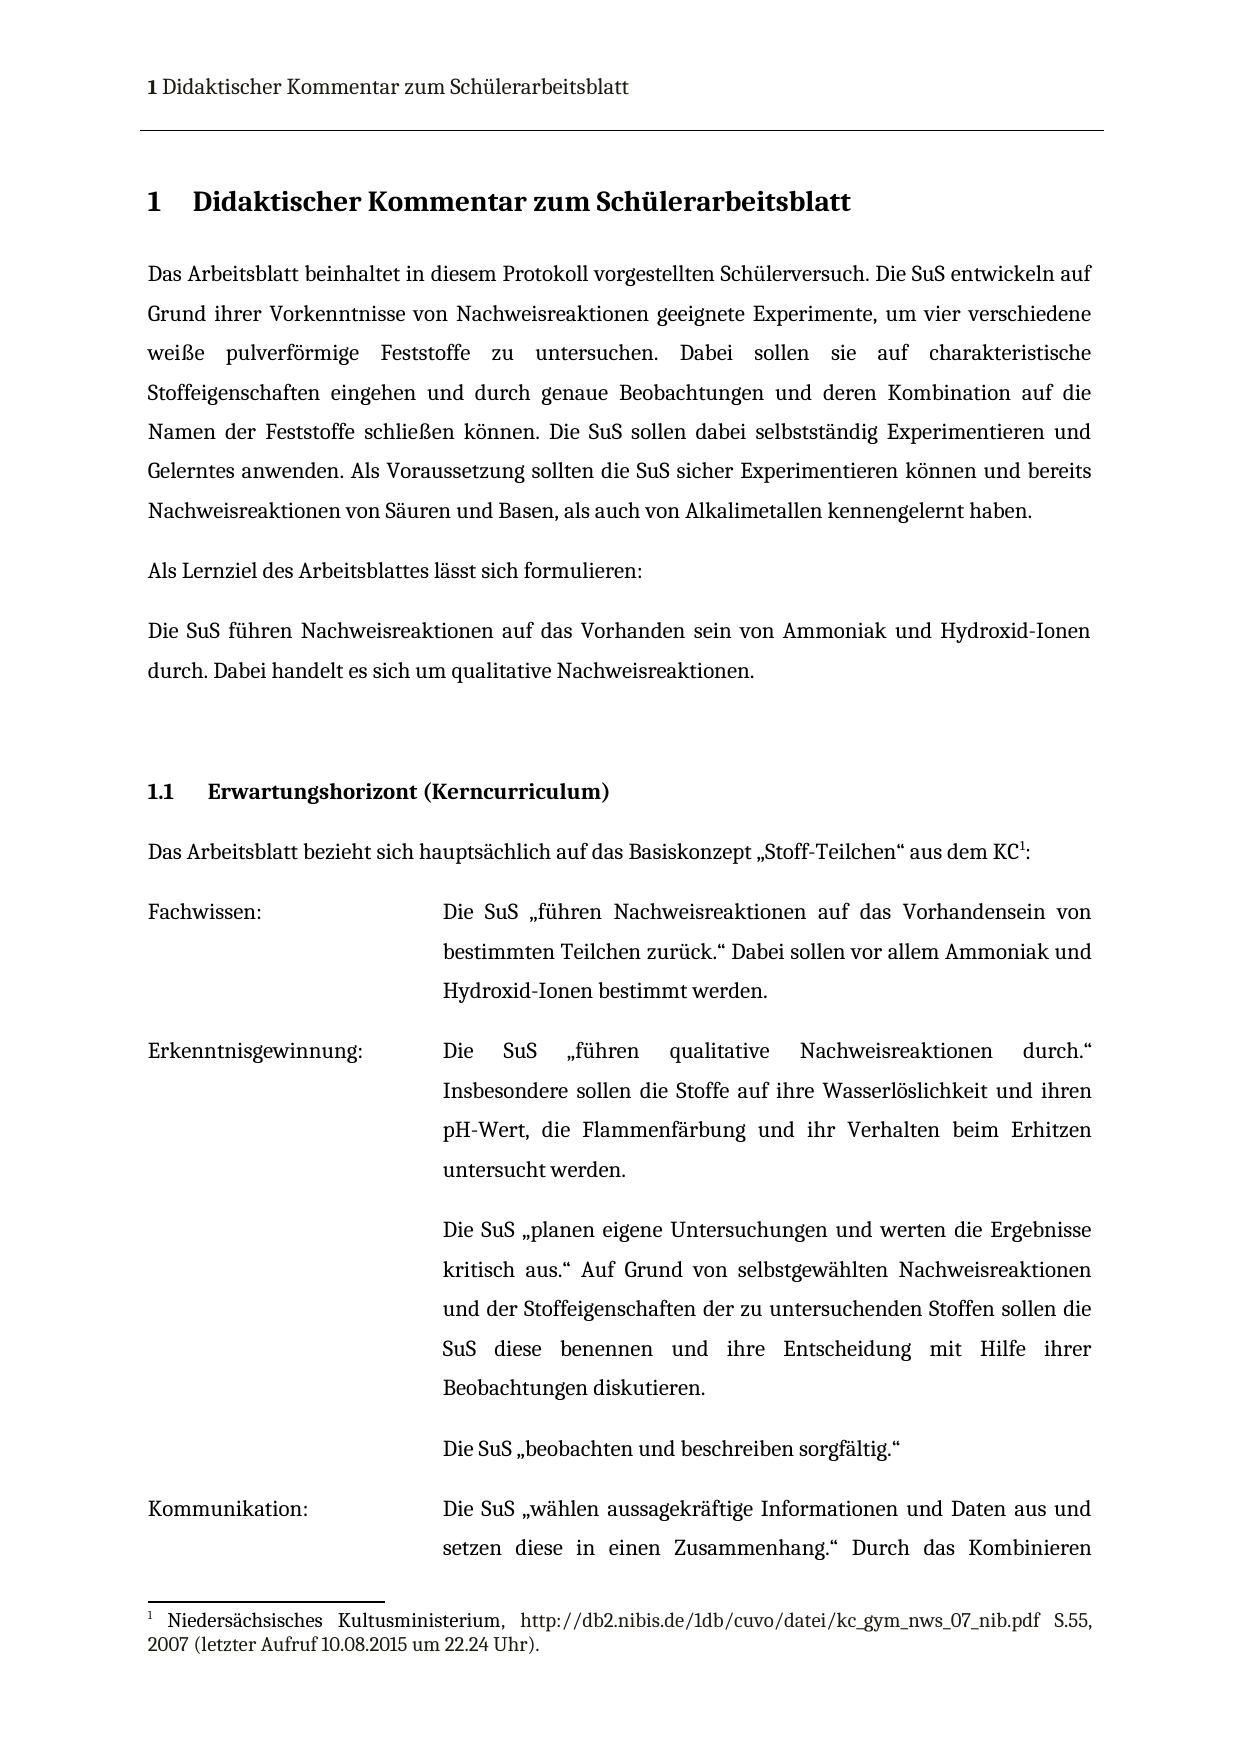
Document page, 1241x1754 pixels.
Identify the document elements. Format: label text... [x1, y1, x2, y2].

text Das Arbeitsblatt beinhaltet in diesem Protokoll vorgestellten Schülerversuch. Die SuS entwickeln auf Grund ihrer Vorkenntnisse von Nachweisreaktionen geeignete Experimente, um vier verschiedene weiße pulverförmige Feststoffe zu untersuchen. Dabei sollen sie auf charakteristische Stoffeigenschaften eingehen und durch genaue Beobachtungen und deren Kombination auf die Namen der Feststoffe schließen können. Die SuS sollen dabei selbstständig Experimentieren und Gelerntes anwenden. Als Voraussetzung sollten die SuS sicher Experimentieren können und bereits Nachweisreaktionen von Säuren und Basen, als auch von Alkalimetallen kennengelernt haben. [148, 261, 1093, 524]
subtitle Erwartungshorizont (Kerncurriculum) [148, 778, 1093, 805]
text Das Arbeitsblatt bezieht sich hauptsächlich auf das Basiskonzept „Stoff-Teilchen“ aus dem KC: [148, 839, 1093, 865]
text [148, 1496, 1093, 1561]
text Fachwissen: Die SuS „führen Nachweisreaktionen auf das Vorhandensein von bestimmten Teilchen zurück.“ Dabei sollen vor allem Ammoniak und Hydroxid-Ionen bestimmt werden. [148, 899, 1093, 1004]
text Die SuS „beobachten und beschreiben sorgfältig.“ [148, 1435, 1093, 1462]
text Als Lernziel des Arbeitsblattes lässt sich formulieren: [148, 558, 1093, 584]
text Die SuS „planen eigene Untersuchungen und werten die Ergebnisse kritisch aus.“ Auf Grund von selbstgewählten Nachweisreaktionen und der Stoffeigenschaften der zu untersuchenden Stoffen sollen die SuS diese benennen und ihre Entscheidung mit Hilfe ihrer Beobachtungen diskutieren. [148, 1217, 1093, 1401]
text Die SuS führen Nachweisreaktionen auf das Vorhanden sein von Ammoniak und Hydroxid-Ionen durch. Dabei handelt es sich um qualitative Nachweisreaktionen. [148, 618, 1093, 684]
subtitle Didaktischer Kommentar zum Schülerarbeitsblatt [148, 186, 1093, 219]
text Erkenntnisgewinnung: Die SuS „führen qualitative Nachweisreaktionen durch.“ Insbesondere sollen die Stoffe auf ihre Wasserlöslichkeit und ihren pH-Wert, die Flammenfärbung und ihr Verhalten beim Erhitzen untersucht werden. [148, 1038, 1093, 1183]
